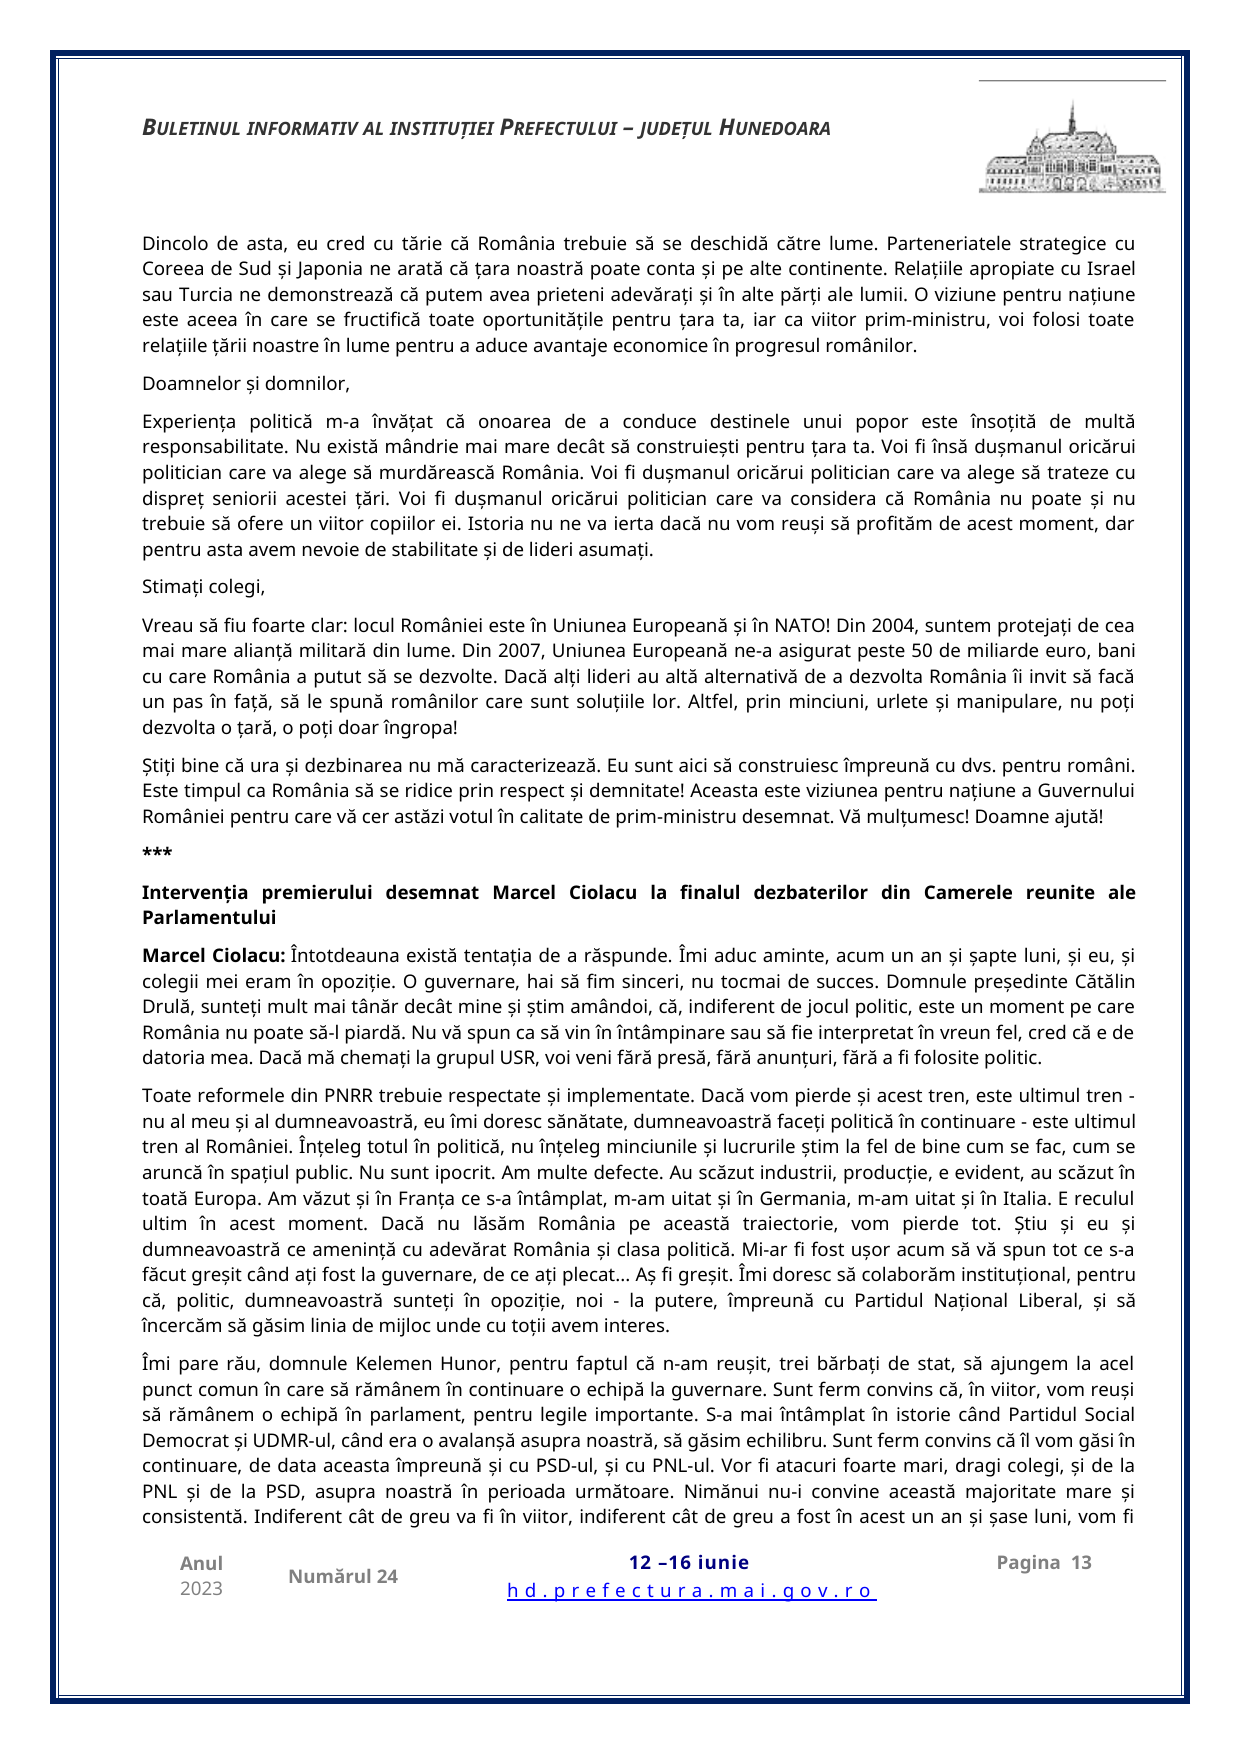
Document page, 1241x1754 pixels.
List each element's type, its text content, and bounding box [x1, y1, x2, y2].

text Intervenția premierului desemnat Marcel Ciolacu la finalul dezbaterilor din Camerele reunite ale Parlamentului [142, 879, 1137, 930]
text Vreau să fiu foarte clar: locul României este în Uniunea Europeană și în NATO! Din 2004, suntem protejați de cea mai mare alianță militară din lume. Din 2007, Uniunea Europeană ne-a asigurat peste 50 de miliarde euro, bani cu care România a putut să se dezvolte. Dacă alți lideri au altă alternativă de a dezvolta România îi invit să facă un pas în față, să le spună românilor care sunt soluțiile lor. Altfel, prin minciuni, urlete și manipulare, nu poți dezvolta o țară, o poți doar îngropa! [142, 612, 1137, 739]
text Doamnelor şi domnilor, [142, 370, 1137, 396]
text Marcel Ciolacu: Întotdeauna există tentația de a răspunde. Îmi aduc aminte, acum un an și șapte luni, și eu, și colegii mei eram în opoziție. O guvernare, hai să fim sinceri, nu tocmai de succes. Domnule președinte Cătălin Drulă, sunteți mult mai tânăr decât mine și știm amândoi, că, indiferent de jocul politic, este un moment pe care România nu poate să-l piardă. Nu vă spun ca să vin în întâmpinare sau să fie interpretat în vreun fel, cred că e de datoria mea. Dacă mă chemați la grupul USR, voi veni fără presă, fără anunțuri, fără a fi folosite politic. [142, 943, 1137, 1070]
picture [978, 80, 1167, 212]
text Toate reformele din PNRR trebuie respectate și implementate. Dacă vom pierde și acest tren, este ultimul tren - nu al meu și al dumneavoastră, eu îmi doresc sănătate, dumneavoastră faceți politică în continuare - este ultimul tren al României. Înțeleg totul în politică, nu înțeleg minciunile și lucrurile știm la fel de bine cum se fac, cum se aruncă în spațiul public. Nu sunt ipocrit. Am multe defecte. Au scăzut industrii, producție, e evident, au scăzut în toată Europa. Am văzut și în Franța ce s-a întâmplat, m-am uitat și în Germania, m-am uitat și în Italia. E reculul ultim în acest moment. Dacă nu lăsăm România pe această traiectorie, vom pierde tot. Știu și eu și dumneavoastră ce amenință cu adevărat România și clasa politică. Mi-ar fi fost ușor acum să vă spun tot ce s-a făcut greșit când ați fost la guvernare, de ce ați plecat... Aș fi greșit. Îmi doresc să colaborăm instituțional, pentru că, politic, dumneavoastră sunteți în opoziție, noi - la putere, împreună cu Partidul Național Liberal, și să încercăm să găsim linia de mijloc unde cu toții avem interes. [142, 1083, 1137, 1338]
text Experiența politică m-a învățat că onoarea de a conduce destinele unui popor este însoțită de multă responsabilitate. Nu există mândrie mai mare decât să construiești pentru țara ta. Voi fi însă dușmanul oricărui politician care va alege să murdărească România. Voi fi dușmanul oricărui politician care va alege să trateze cu dispreț seniorii acestei țări. Voi fi dușmanul oricărui politician care va considera că România nu poate și nu trebuie să ofere un viitor copiilor ei. Istoria nu ne va ierta dacă nu vom reuși să profităm de acest moment, dar pentru asta avem nevoie de stabilitate și de lideri asumați. [142, 408, 1137, 561]
text *** [142, 841, 1137, 867]
text Stimați colegi, [142, 574, 1137, 599]
text Știți bine că ura și dezbinarea nu mă caracterizează. Eu sunt aici să construiesc împreună cu dvs. pentru români. Este timpul ca România să se ridice prin respect și demnitate! Aceasta este viziunea pentru națiune a Guvernului României pentru care vă cer astăzi votul în calitate de prim-ministru desemnat. Vă mulțumesc! Doamne ajută! [142, 752, 1137, 828]
text Dincolo de asta, eu cred cu tărie că România trebuie să se deschidă către lume. Parteneriatele strategice cu Coreea de Sud și Japonia ne arată că țara noastră poate conta și pe alte continente. Relațiile apropiate cu Israel sau Turcia ne demonstrează că putem avea prieteni adevărați și în alte părți ale lumii. O viziune pentru națiune este aceea în care se fructifică toate oportunitățile pentru țara ta, iar ca viitor prim-ministru, voi folosi toate relațiile țării noastre în lume pentru a aduce avantaje economice în progresul românilor. [142, 230, 1137, 358]
